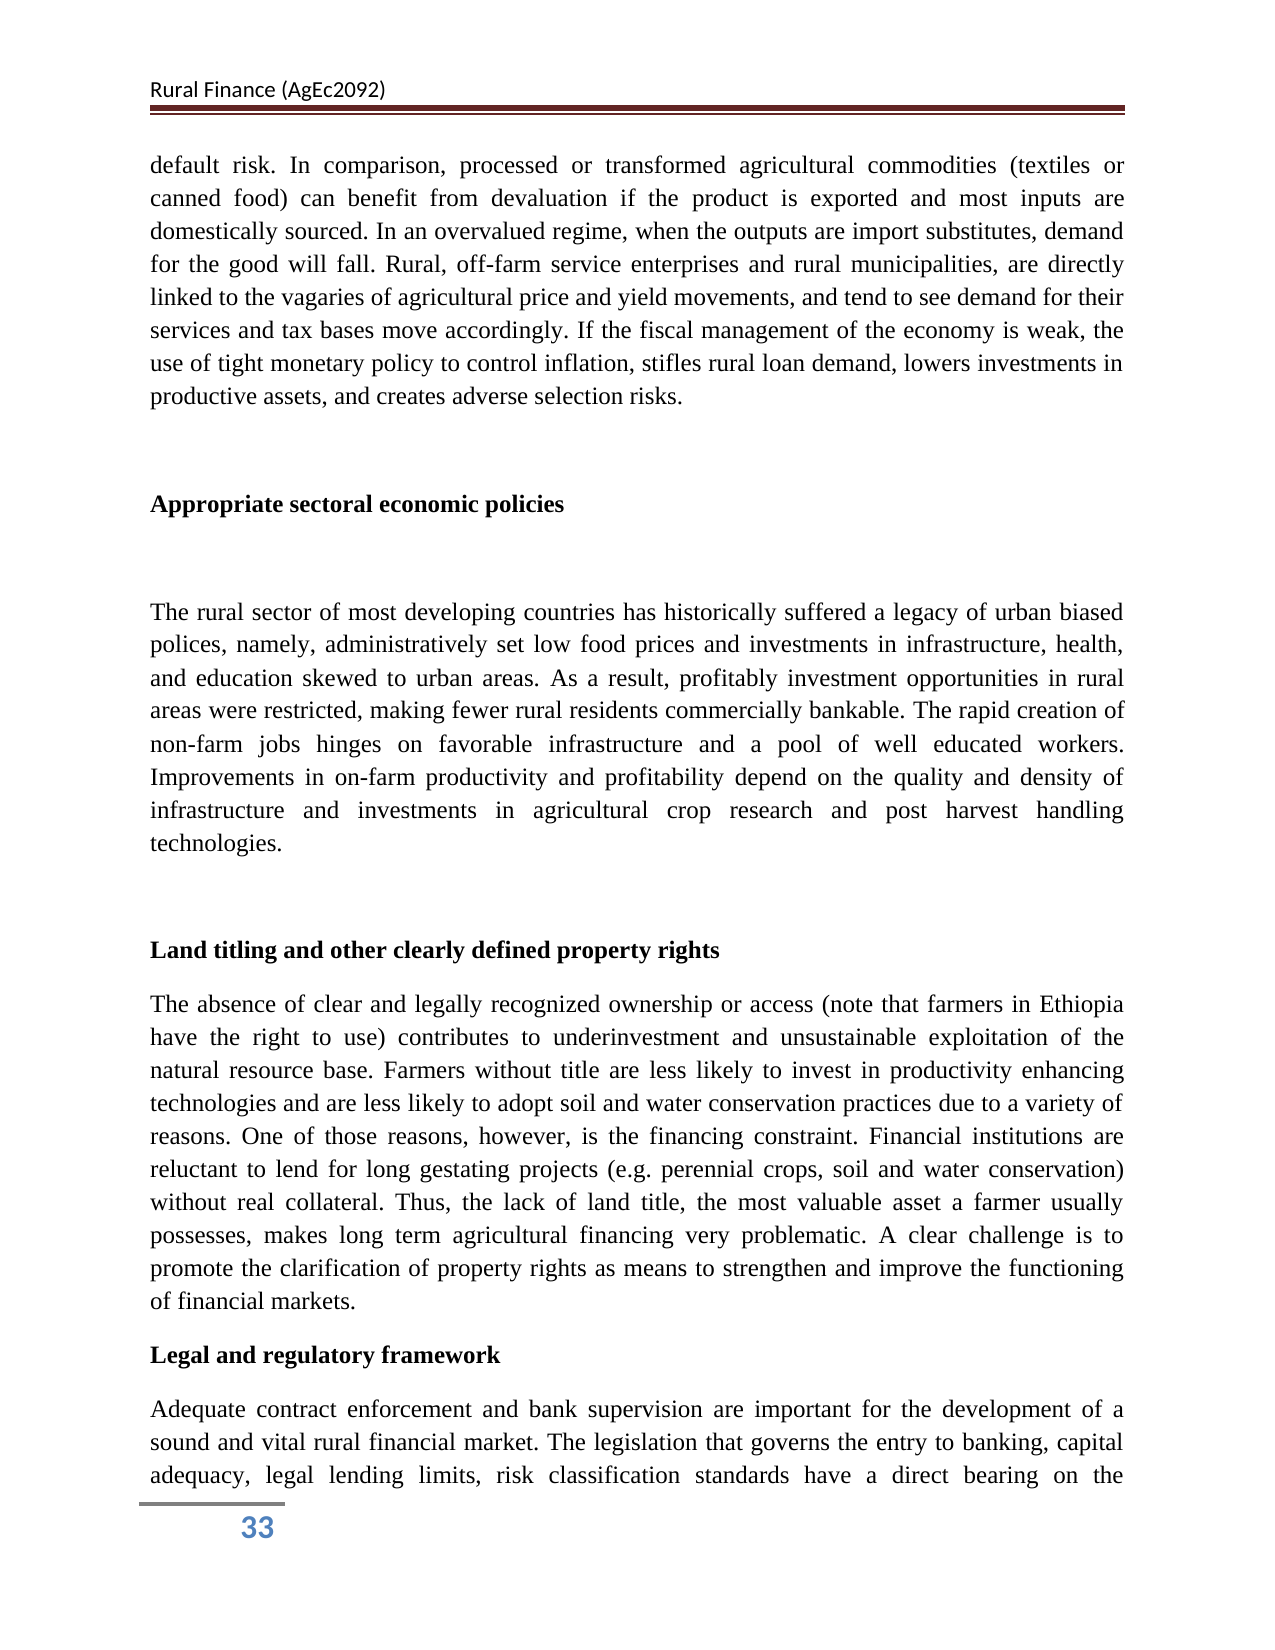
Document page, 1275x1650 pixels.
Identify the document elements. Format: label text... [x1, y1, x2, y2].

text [150, 1394, 1125, 1489]
text The absence of clear and legally recognized ownership or access (note that farmers in Ethiopia have the right to use) contributes to underinvestment and unsustainable exploitation of the natural resource base. Farmers without title are less likely to invest in productivity enhancing technologies and are less likely to adopt soil and water conservation practices due to a variety of reasons. One of those reasons, however, is the financing constraint. Financial institutions are reluctant to lend for long gestating projects (e.g. perennial crops, soil and water conservation) without real collateral. Thus, the lack of land title, the most valuable asset a farmer usually possesses, makes long term agricultural financing very problematic. A clear challenge is to promote the clarification of property rights as means to strengthen and improve the functioning of financial markets. [150, 989, 1125, 1315]
text Legal and regulatory framework [150, 1340, 1125, 1369]
text Land titling and other clearly defined property rights [150, 935, 1125, 964]
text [150, 150, 1125, 410]
text Appropriate sectoral economic policies [150, 489, 1125, 518]
text The rural sector of most developing countries has historically suffered a legacy of urban biased polices, namely, administratively set low food prices and investments in infrastructure, health, and education skewed to urban areas. As a result, profitably investment opportunities in rural areas were restricted, making fewer rural residents commercially bankable. The rapid creation of non-farm jobs hinges on favorable infrastructure and a pool of well educated workers. Improvements in on-farm productivity and profitability depend on the quality and density of infrastructure and investments in agricultural crop research and post harvest handling technologies. [150, 597, 1125, 856]
